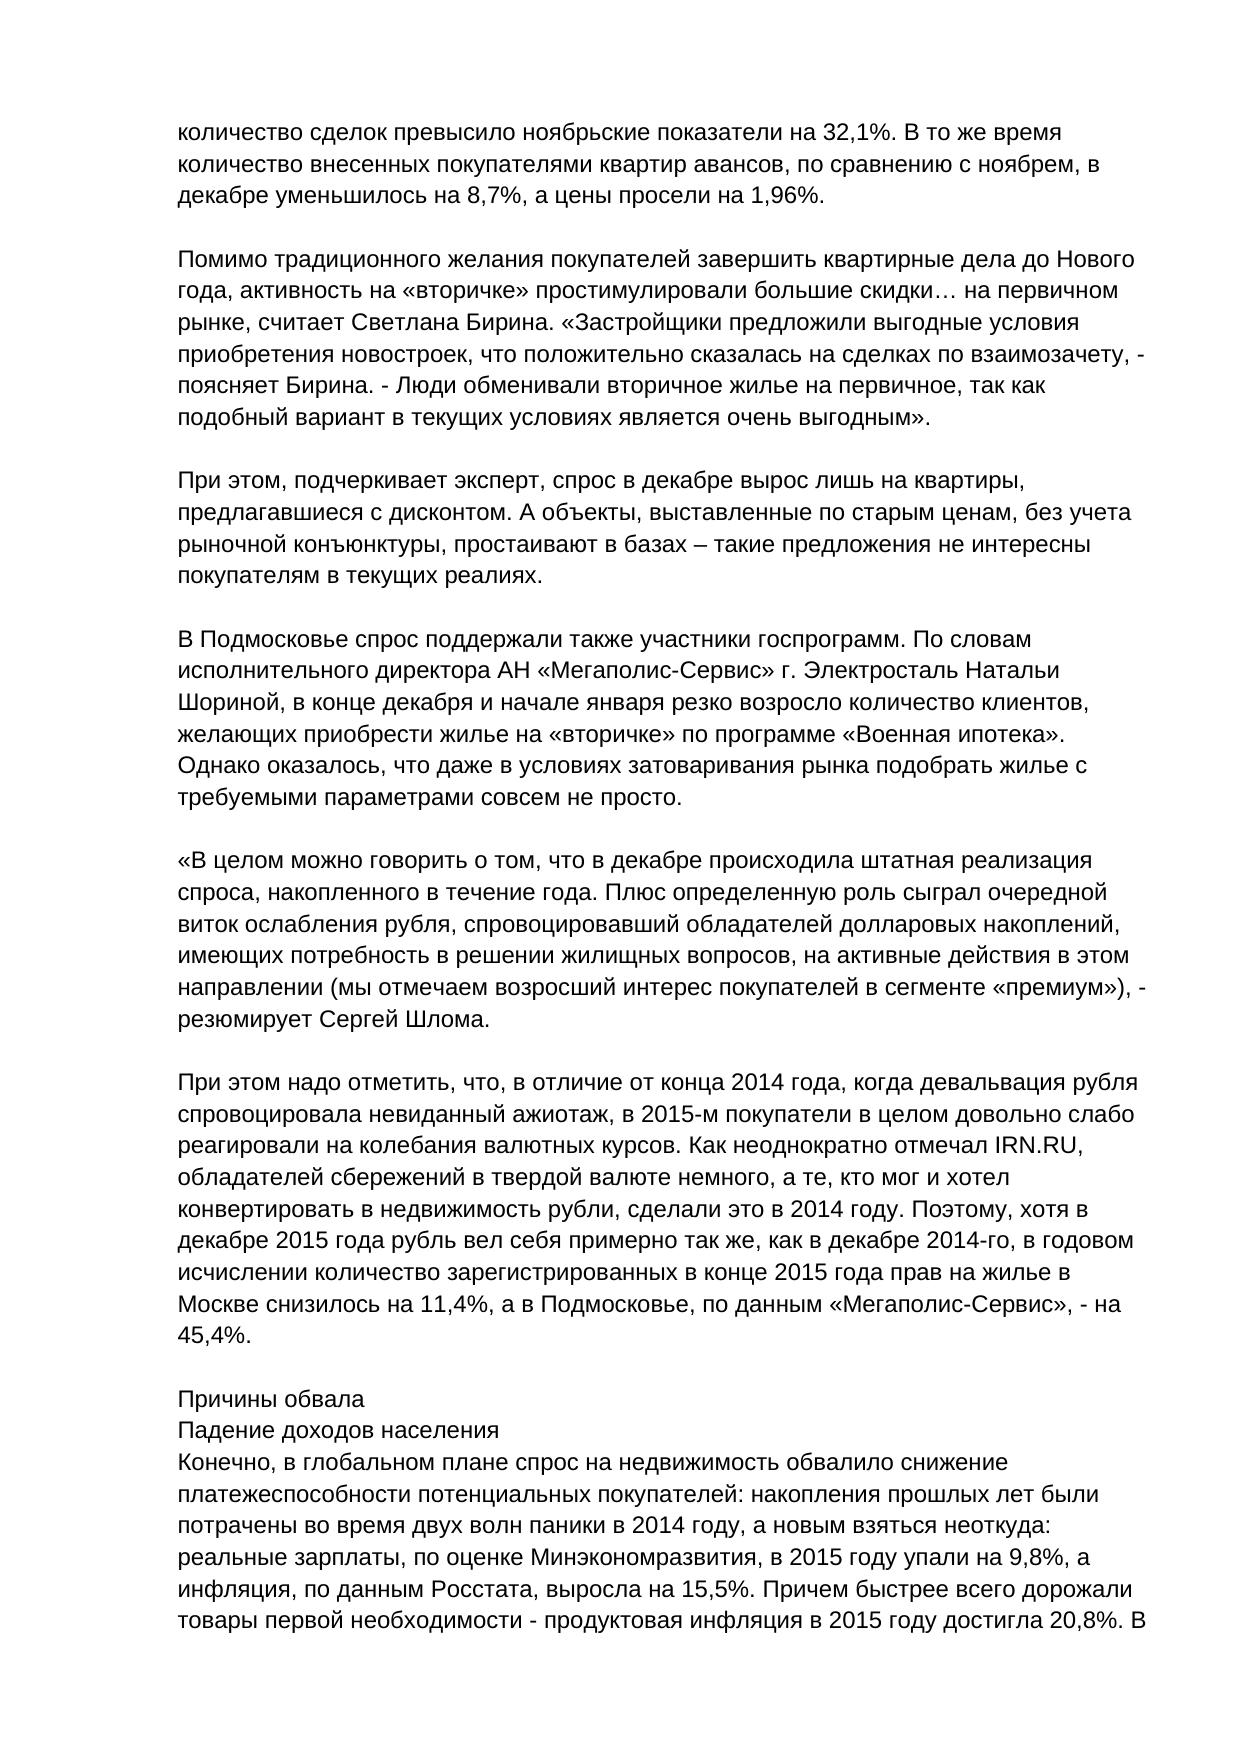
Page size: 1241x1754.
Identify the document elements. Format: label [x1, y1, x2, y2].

text [177, 118, 1152, 1634]
